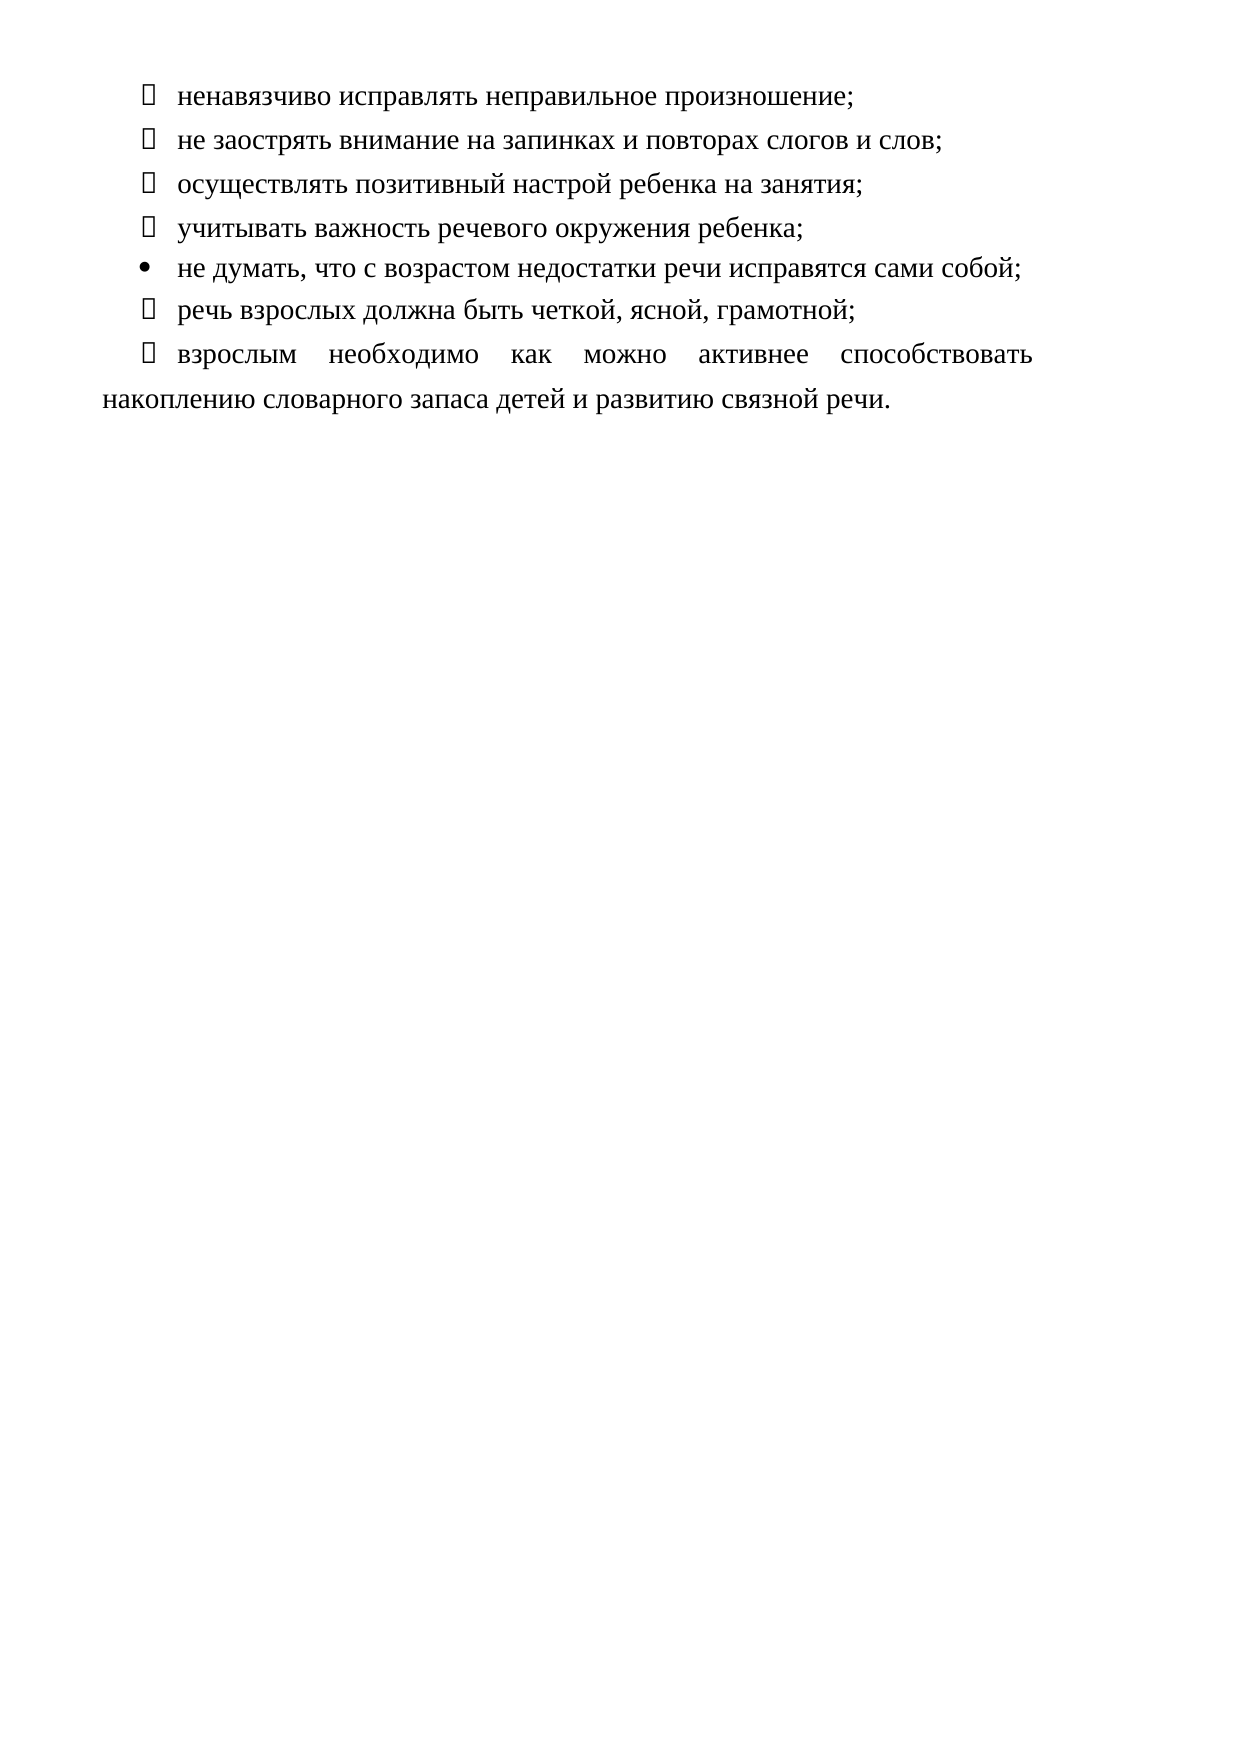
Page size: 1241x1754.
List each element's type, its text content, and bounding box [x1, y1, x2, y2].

list не думать, что с возрастом недостатки речи исправятся сами собой; [139, 250, 1167, 284]
list взрослым необходимо как можно активнее способствовать накоплению словарного запаса детей и развитию связной речи. [102, 332, 1033, 415]
list не заострять внимание на запинках и повторах слогов и слов; [140, 118, 1167, 158]
list ненавязчиво исправлять неправильное произношение; [140, 74, 1167, 114]
list осуществлять позитивный настрой ребенка на занятия; [140, 162, 1167, 202]
list учитывать важность речевого окружения ребенка; [140, 206, 1167, 246]
list речь взрослых должна быть четкой, ясной, грамотной; [140, 288, 1167, 328]
